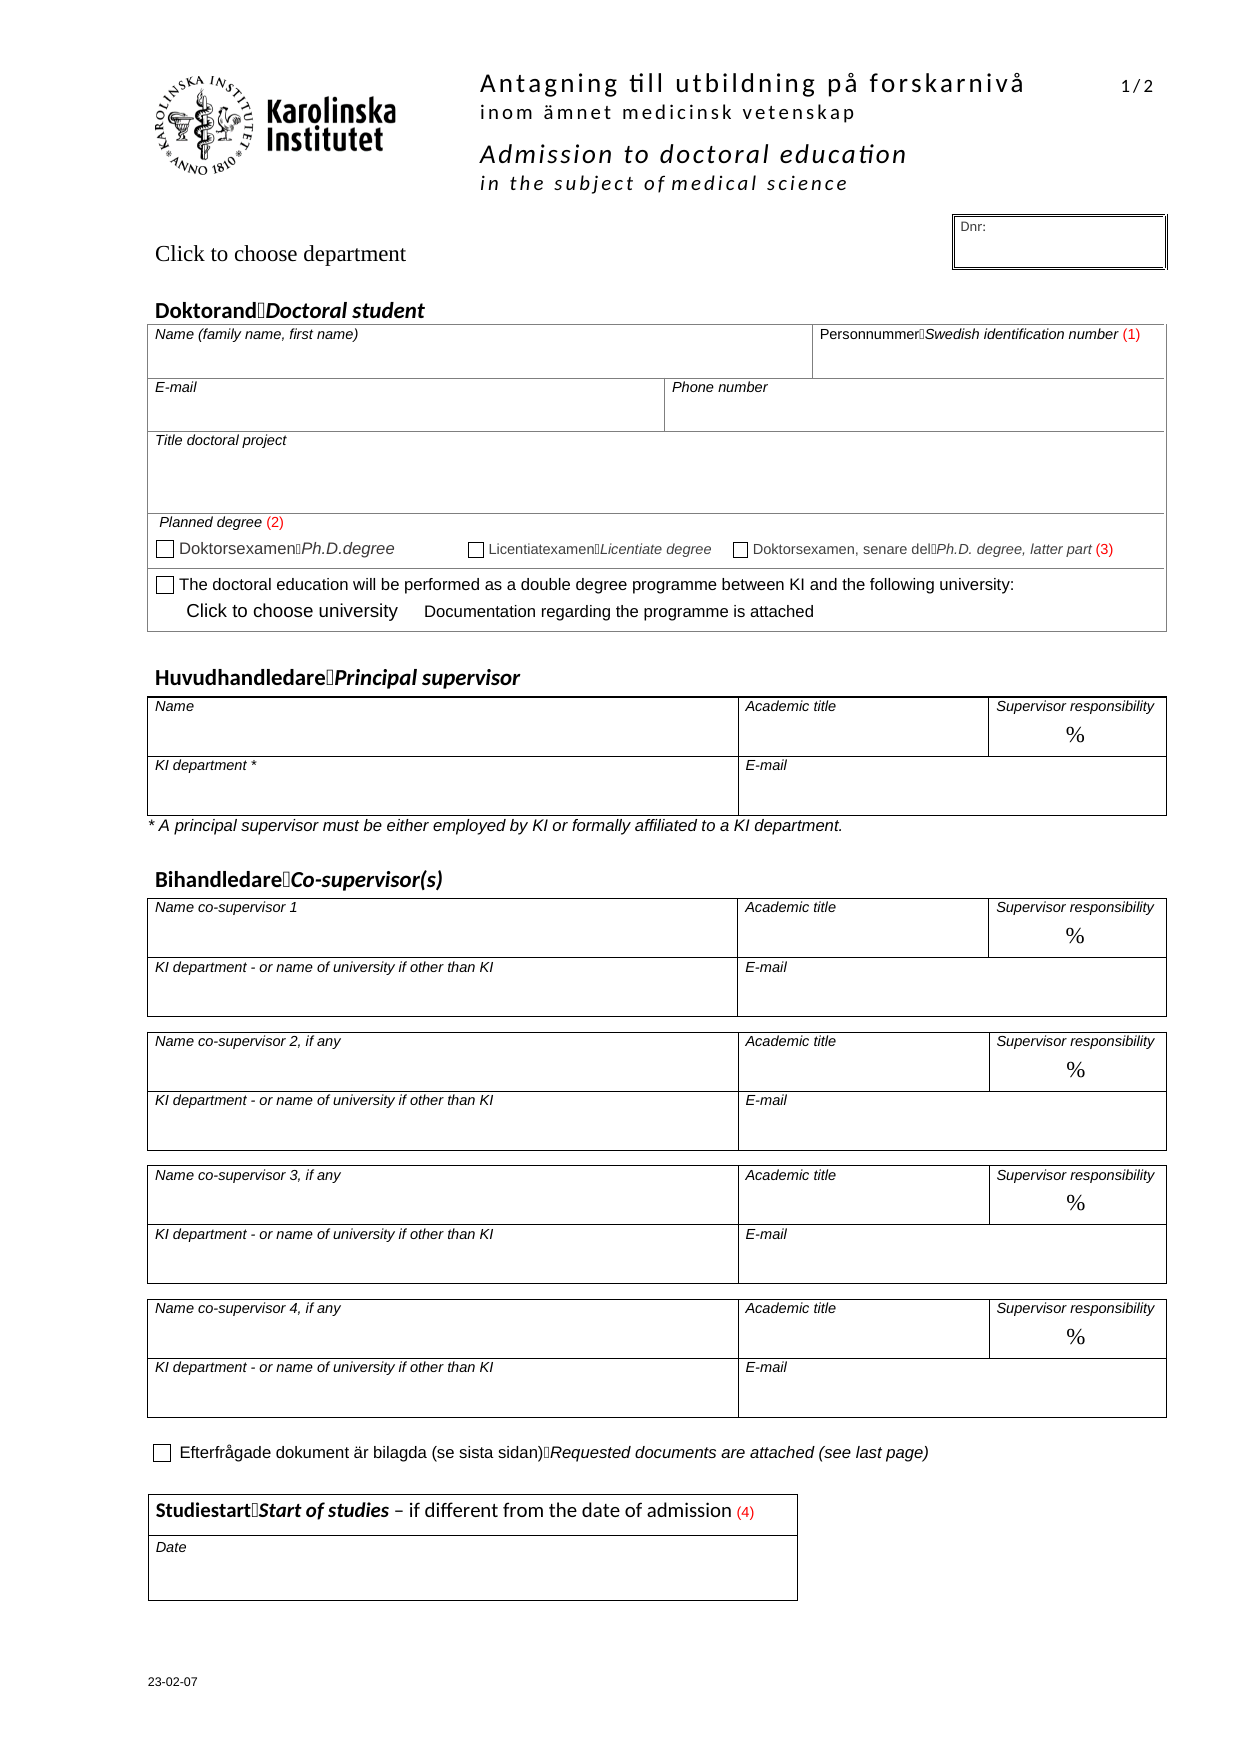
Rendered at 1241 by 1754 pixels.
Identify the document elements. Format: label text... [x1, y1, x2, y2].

table_cell Academic title [738, 899, 988, 957]
table_cell E-mail [148, 379, 664, 431]
table_header Name co-supervisor 4, if any [148, 1300, 738, 1358]
table_header [148, 37, 473, 214]
table_cell Name [148, 698, 738, 756]
table_cell E-mail [739, 757, 1166, 814]
table_cell DoktorandDoctoral student [148, 267, 1167, 324]
table_cell KI department - or name of university if other than KI [148, 958, 737, 1016]
table_cell Title doctoral project [148, 431, 1166, 513]
table_cell E-mail [739, 1225, 1166, 1283]
table_header Academic title [739, 1033, 989, 1091]
table_cell E-mail [738, 958, 1166, 1016]
table_cell KI department - or name of university if other than KI [148, 1225, 738, 1283]
table_cell Name (family name, first name) [148, 325, 812, 377]
table_cell Planned degree (2) DoktorsexamenPh.D.degree LicentiatexamenLicentiate degree Doktorsexamen, senare delPh.D. degree, latter part (3) [148, 513, 1166, 567]
table_header Supervisor responsibility % [990, 1033, 1166, 1091]
table_cell [148, 214, 952, 267]
table_header BihandledareCo-supervisor(s) [148, 860, 1166, 898]
table_cell E-mail [739, 1359, 1166, 1417]
table_cell KI department - or name of university if other than KI [148, 1092, 738, 1150]
table_cell PersonnummerSwedish identification number (1) [813, 324, 1166, 377]
table_cell Supervisor responsibility % [989, 698, 1166, 756]
table_cell Name co-supervisor 1 [148, 899, 737, 957]
table_header Supervisor responsibility % [990, 1166, 1166, 1224]
table_header Name co-supervisor 2, if any [148, 1033, 738, 1091]
table_cell KI department * [148, 757, 738, 814]
table_cell KI department - or name of university if other than KI [148, 1359, 738, 1417]
table_header Name co-supervisor 3, if any [148, 1166, 738, 1224]
table_cell Supervisor responsibility % [989, 899, 1166, 957]
table_header Antagning till utbildning på forskarnivå 1/2 inom ämnet medicinsk vetenskap Admission to doctoral education in the subject of medical science [473, 37, 1167, 214]
table_header Academic title [739, 1300, 989, 1358]
table_cell Date [149, 1536, 797, 1600]
text Efterfrågade dokument är bilagda (se sista sidan)Requested documents are attached (see last page) [148, 1443, 1205, 1462]
table_cell Dnr: [955, 214, 1167, 267]
table_cell Academic title [739, 698, 988, 756]
picture [155, 76, 396, 175]
table_header HuvudhandledarePrincipal supervisor [148, 658, 1166, 696]
text * A principal supervisor must be either employed by KI or formally affiliated to a KI department. [148, 816, 1116, 835]
table_header StudiestartStart of studies – if different from the date of admission (4) [149, 1495, 797, 1535]
table_cell E-mail [739, 1092, 1166, 1150]
table_header Supervisor responsibility % [990, 1300, 1166, 1358]
table_cell Phone number [665, 378, 1166, 431]
table_cell The doctoral education will be performed as a double degree programme between KI and the following university: Documentation regarding the programme is attached [148, 568, 1166, 631]
table_header Academic title [739, 1166, 989, 1224]
text 23-02-07 [148, 1670, 1205, 1689]
